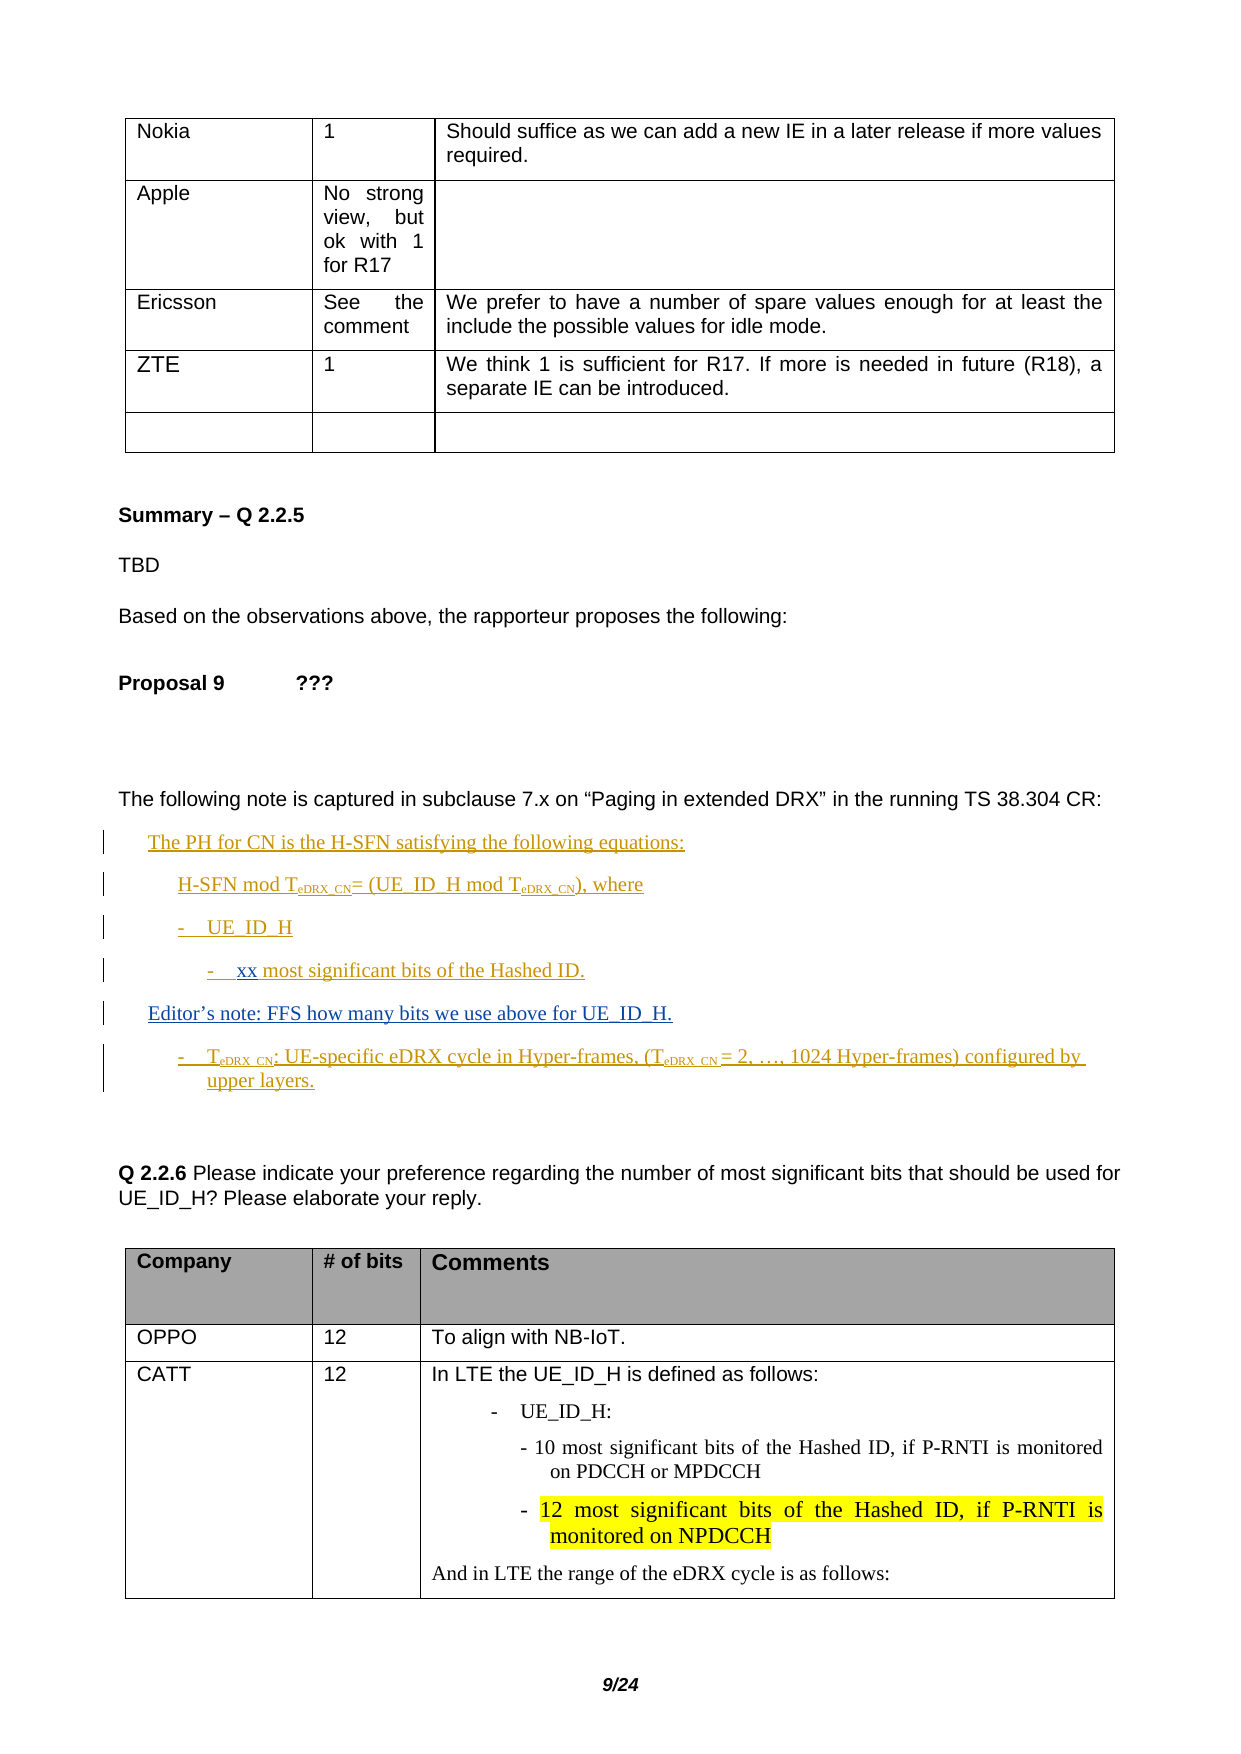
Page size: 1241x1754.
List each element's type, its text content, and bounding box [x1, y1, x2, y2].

text Q 2.2.6 Please indicate your preference regarding the number of most significant bits that should be used for UE_ID_H? Please elaborate your reply. [118, 1161, 1122, 1210]
text ??? [118, 671, 1122, 695]
table_header Company [126, 1249, 312, 1324]
table_header # of bits [313, 1249, 420, 1324]
text Summary – Q 2.2.5 [118, 503, 1122, 527]
text TBD [118, 553, 1122, 577]
table_cell CATT [126, 1362, 312, 1598]
text Based on the observations above, the rapporteur proposes the following: [118, 603, 1122, 627]
table_cell [436, 413, 1114, 452]
table_cell [126, 413, 312, 452]
table_header Comments [421, 1249, 1114, 1324]
table_cell Should suffice as we can add a new IE in a later release if more values required. [436, 119, 1114, 179]
table_cell ZTE [126, 351, 312, 412]
table_cell [436, 181, 1114, 289]
table_cell [313, 413, 434, 452]
table_cell Apple [126, 181, 312, 289]
table_cell 1 [313, 351, 434, 412]
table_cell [421, 1362, 1114, 1598]
table_cell No strong view, but ok with 1 for R17 [313, 181, 434, 289]
table_cell We prefer to have a number of spare values enough for at least the include the possible values for idle mode. [436, 290, 1114, 350]
table_cell See the comment [313, 290, 434, 350]
table_cell 1 [313, 119, 434, 179]
table_cell 12 [313, 1362, 420, 1598]
table_cell Ericsson [126, 290, 312, 350]
table_cell 12 [313, 1325, 420, 1361]
text The following note is captured in subclause 7.x on “Paging in extended DRX” in the running TS 38.304 CR: [118, 787, 1122, 811]
table_cell Nokia [126, 119, 312, 179]
table_cell We think 1 is sufficient for R17. If more is needed in future (R18), a separate IE can be introduced. [436, 351, 1114, 412]
table_cell OPPO [126, 1325, 312, 1361]
table_cell To align with NB-IoT. [421, 1325, 1114, 1361]
